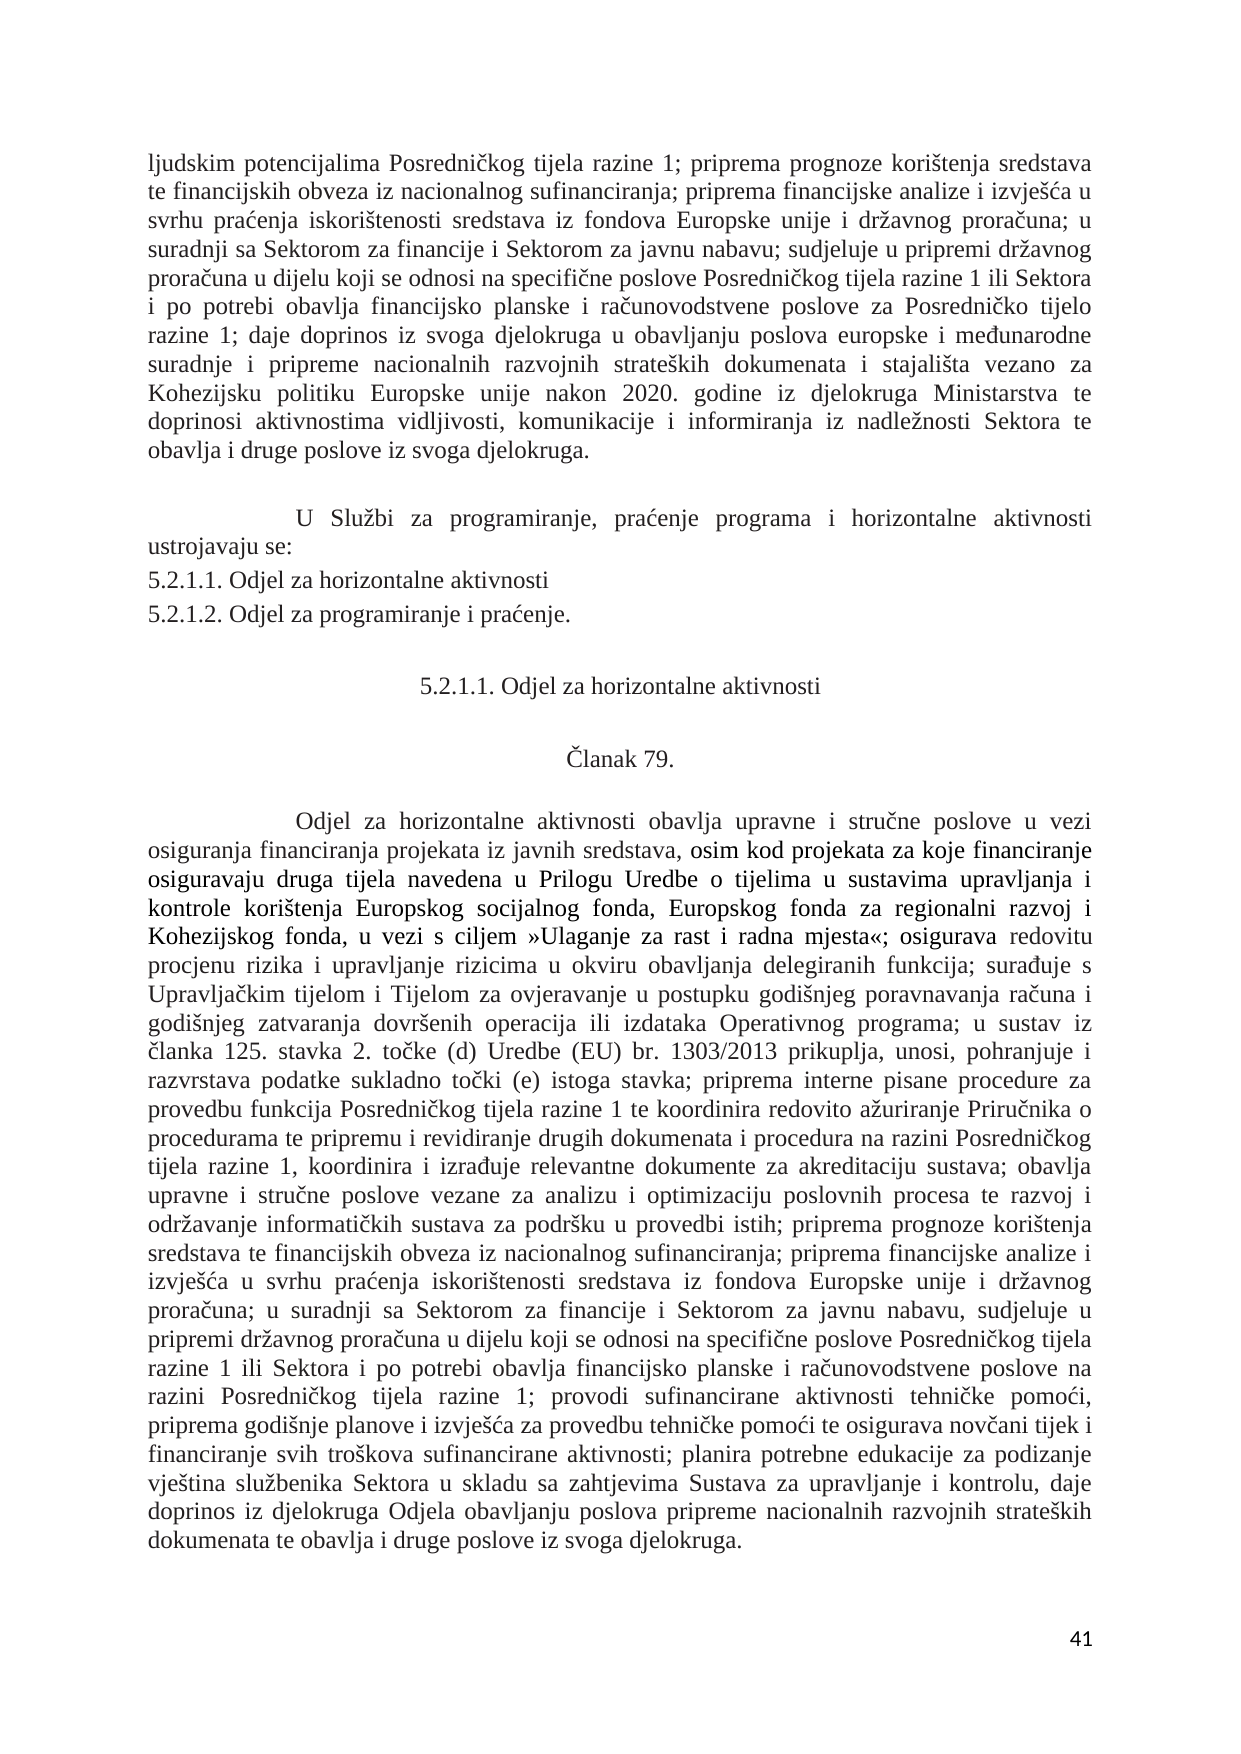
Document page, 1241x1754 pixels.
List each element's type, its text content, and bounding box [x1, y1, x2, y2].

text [148, 148, 1093, 464]
text Članak 79. [148, 744, 1093, 773]
text 5.2.1.1. Odjel za horizontalne aktivnosti [148, 565, 1093, 594]
text 5.2.1.2. Odjel za programiranje i praćenje. [148, 599, 1093, 628]
text 5.2.1.1. Odjel za horizontalne aktivnosti [148, 671, 1093, 700]
text Odjel za horizontalne aktivnosti obavlja upravne i stručne poslove u vezi osiguranja financiranja projekata iz javnih sredstava, osim kod projekata za koje financiranje osiguravaju druga tijela navedena u Prilogu Uredbe o tijelima u sustavima upravljanja i kontrole korištenja Europskog socijalnog fonda, Europskog fonda za regionalni razvoj i Kohezijskog fonda, u vezi s ciljem »Ulaganje za rast i radna mjesta«; osigurava redovitu procjenu rizika i upravljanje rizicima u okviru obavljanja delegiranih funkcija; surađuje s Upravljačkim tijelom i Tijelom za ovjeravanje u postupku godišnjeg poravnavanja računa i godišnjeg zatvaranja dovršenih operacija ili izdataka Operativnog programa; u sustav iz članka 125. stavka 2. točke (d) Uredbe (EU) br. 1303/2013 prikuplja, unosi, pohranjuje i razvrstava podatke sukladno točki (e) istoga stavka; priprema interne pisane procedure za provedbu funkcija Posredničkog tijela razine 1 te koordinira redovito ažuriranje Priručnika o procedurama te pripremu i revidiranje drugih dokumenata i procedura na razini Posredničkog tijela razine 1, koordinira i izrađuje relevantne dokumente za akreditaciju sustava; obavlja upravne i stručne poslove vezane za analizu i optimizaciju poslovnih procesa te razvoj i održavanje informatičkih sustava za podršku u provedbi istih; priprema prognoze korištenja sredstava te financijskih obveza iz nacionalnog sufinanciranja; priprema financijske analize i izvješća u svrhu praćenja iskorištenosti sredstava iz fondova Europske unije i državnog proračuna; u suradnji sa Sektorom za financije i Sektorom za javnu nabavu, sudjeluje u pripremi državnog proračuna u dijelu koji se odnosi na specifične poslove Posredničkog tijela razine 1 ili Sektora i po potrebi obavlja financijsko planske i računovodstvene poslove na razini Posredničkog tijela razine 1; provodi sufinancirane aktivnosti tehničke pomoći, priprema godišnje planove i izvješća za provedbu tehničke pomoći te osigurava novčani tijek i financiranje svih troškova sufinancirane aktivnosti; planira potrebne edukacije za podizanje vještina službenika Sektora u skladu sa zahtjevima Sustava za upravljanje i kontrolu, daje doprinos iz djelokruga Odjela obavljanju poslova pripreme nacionalnih razvojnih strateških dokumenata te obavlja i druge poslove iz svoga djelokruga. [148, 806, 1093, 1554]
text U Službi za programiranje, praćenje programa i horizontalne aktivnosti ustrojavaju se: [148, 503, 1093, 560]
